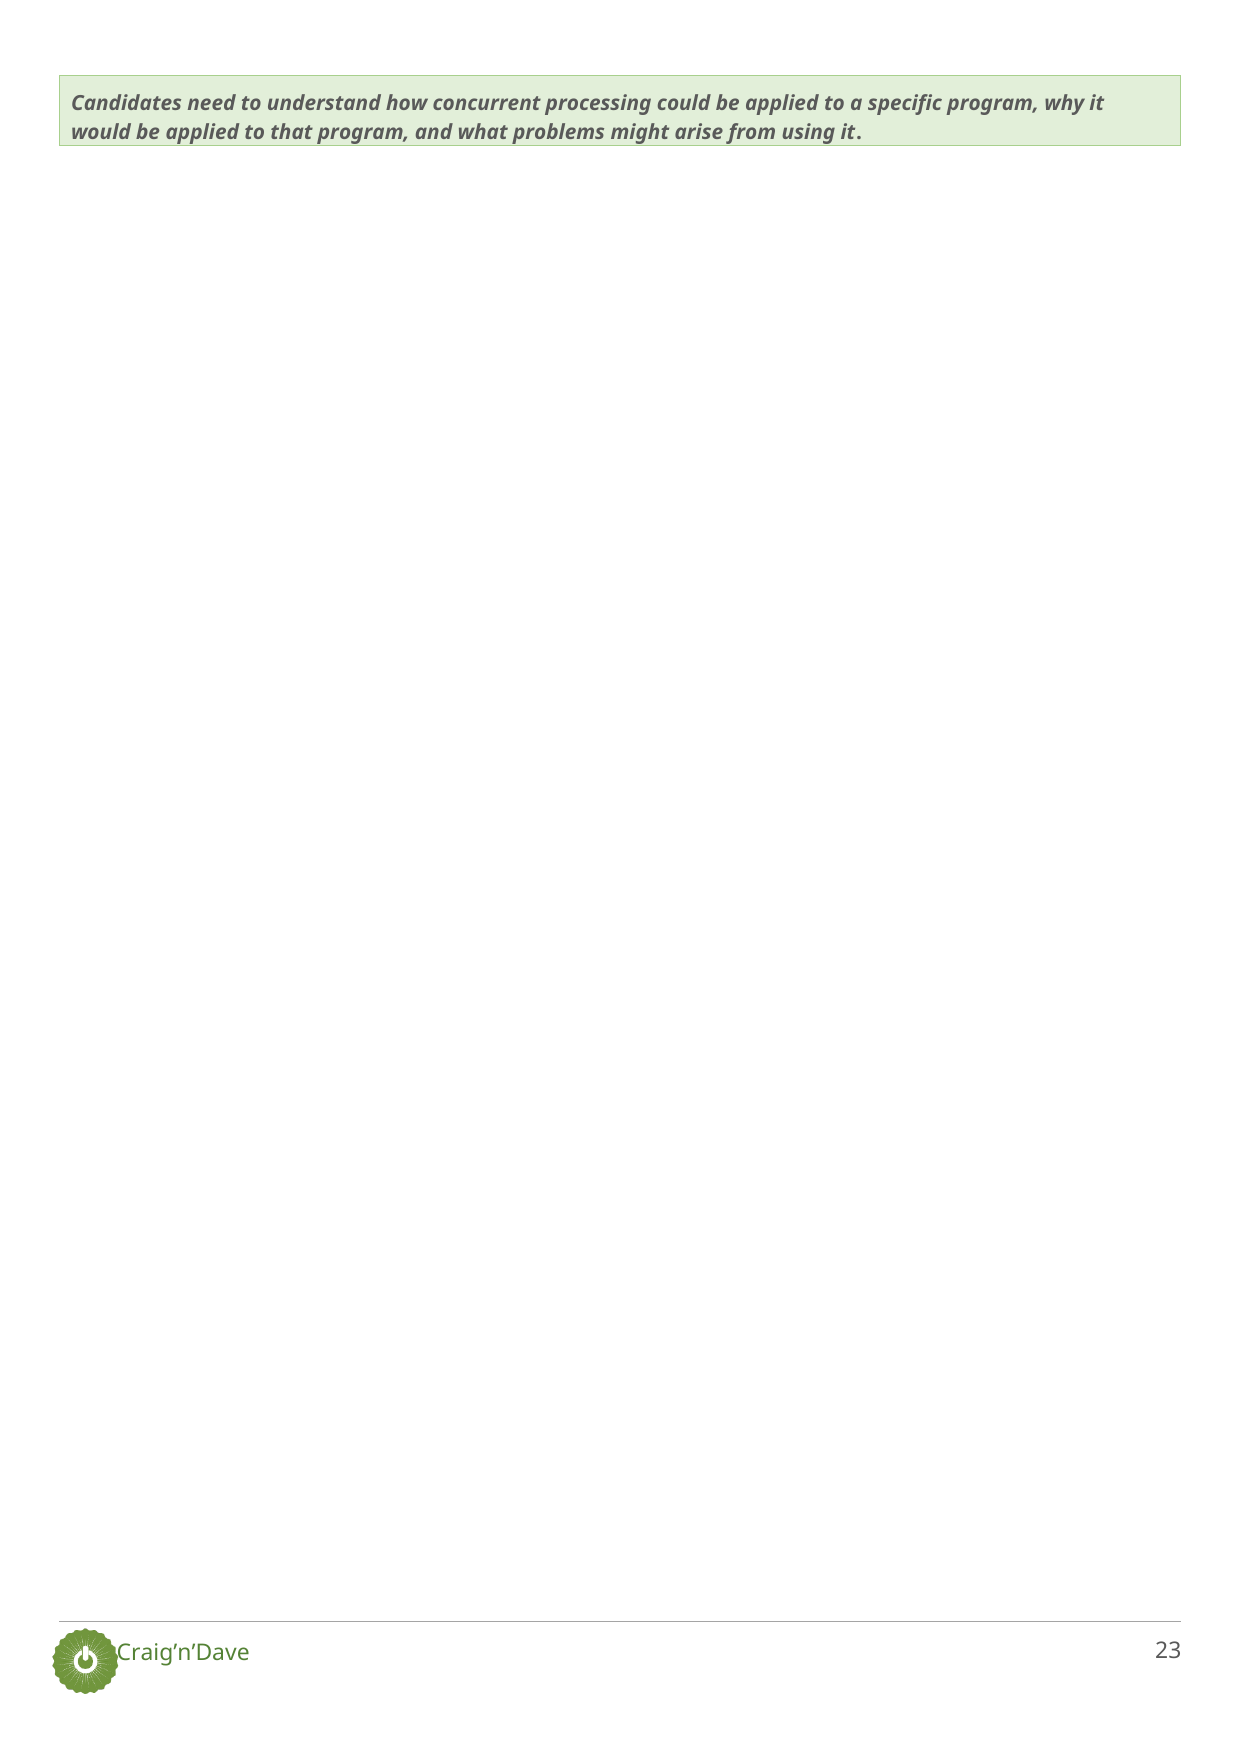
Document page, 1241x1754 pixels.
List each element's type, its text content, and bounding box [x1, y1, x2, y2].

picture [50, 1626, 120, 1696]
table_cell Candidates need to understand how concurrent processing could be applied to a specific program, why it would be applied to that program, and what problems might arise from using it. [60, 76, 1180, 145]
